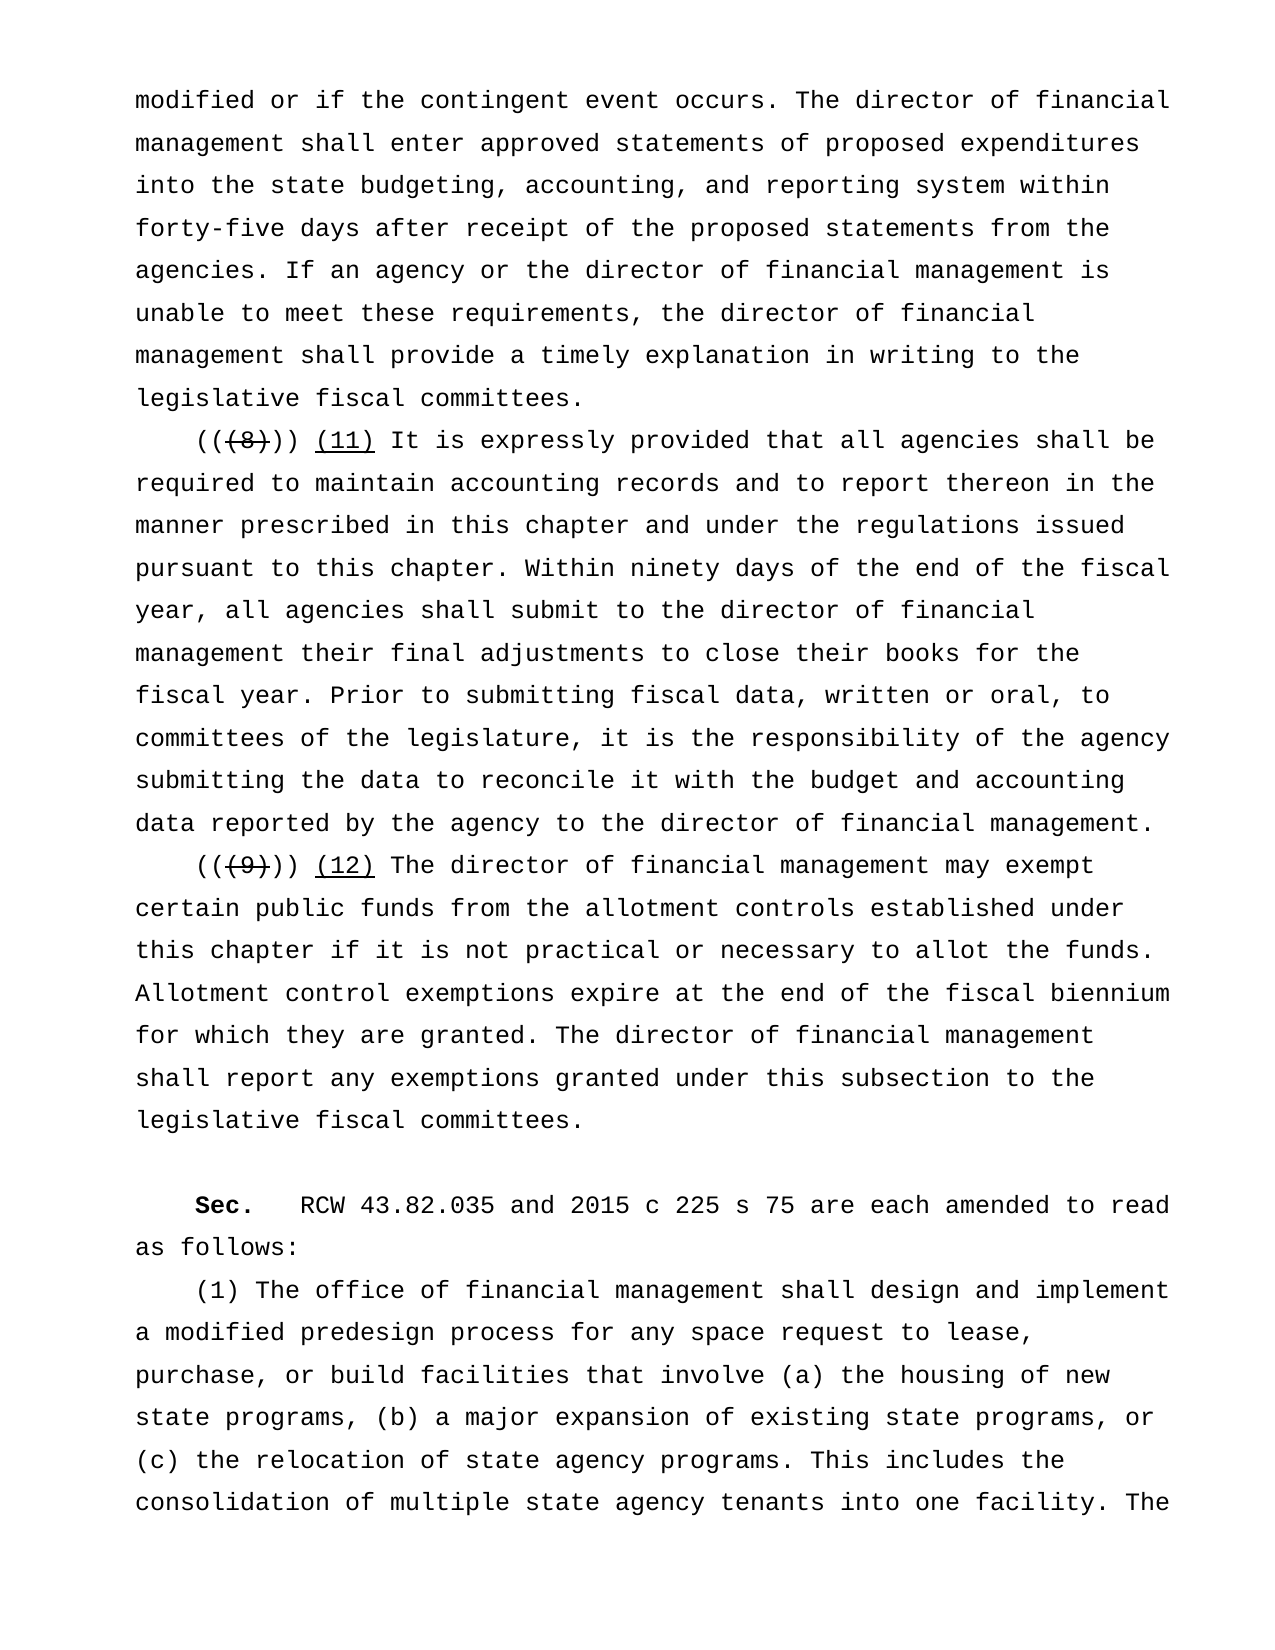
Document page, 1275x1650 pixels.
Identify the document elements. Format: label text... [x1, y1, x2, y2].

text (((8))) (11) It is expressly provided that all agencies shall be required to maintain accounting records and to report thereon in the manner prescribed in this chapter and under the regulations issued pursuant to this chapter. Within ninety days of the end of the fiscal year, all agencies shall submit to the director of financial management their final adjustments to close their books for the fiscal year. Prior to submitting fiscal data, written or oral, to committees of the legislature, it is the responsibility of the agency submitting the data to reconcile it with the budget and accounting data reported by the agency to the director of financial management. [135, 415, 1170, 840]
text Sec. RCW 43.82.035 and 2015 c 225 s 75 are each amended to read as follows: [135, 1179, 1170, 1264]
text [135, 75, 1170, 415]
text (((9))) (12) The director of financial management may exempt certain public funds from the allotment controls established under this chapter if it is not practical or necessary to allot the funds. Allotment control exemptions expire at the end of the fiscal biennium for which they are granted. The director of financial management shall report any exemptions granted under this subsection to the legislative fiscal committees. [135, 840, 1170, 1137]
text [135, 1264, 1170, 1519]
